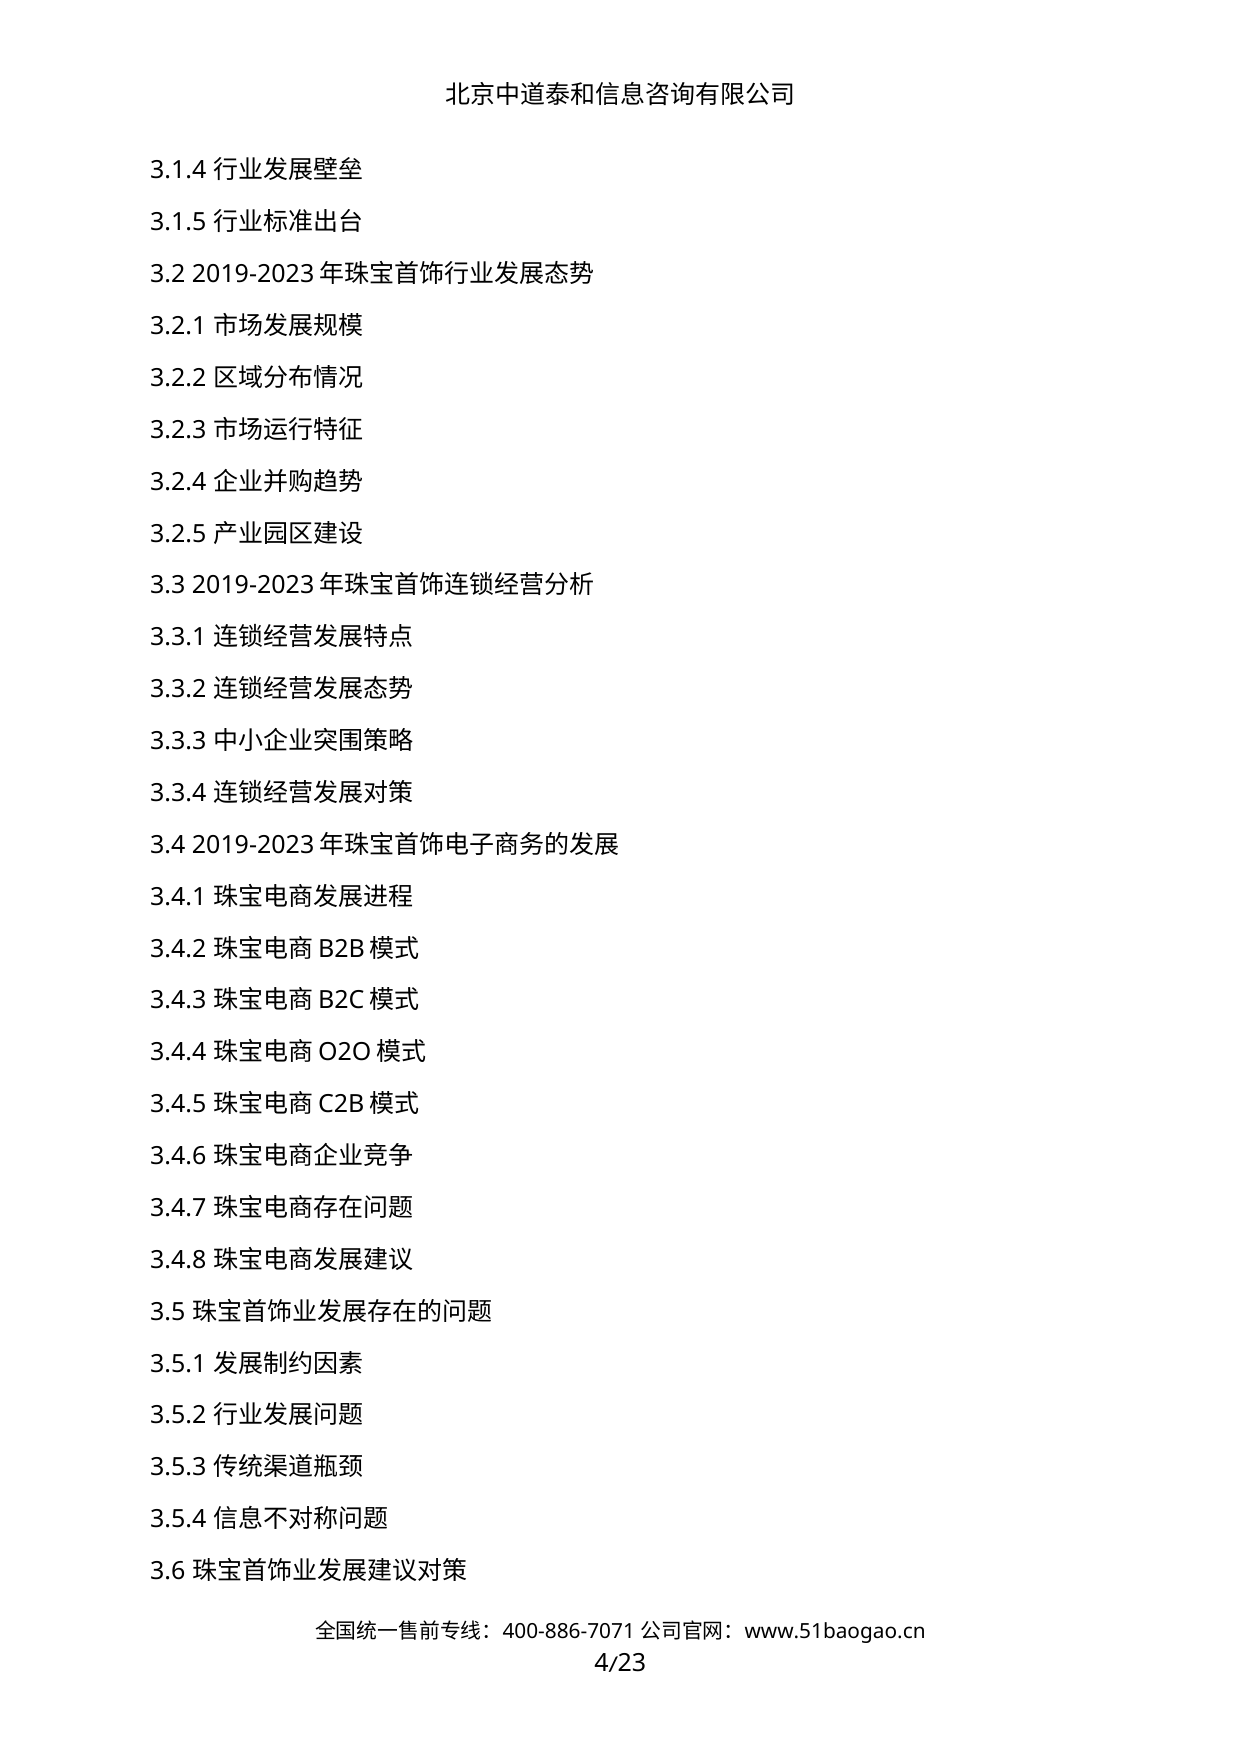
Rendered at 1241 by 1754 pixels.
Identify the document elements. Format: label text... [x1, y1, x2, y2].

text 3.4.1 珠宝电商发展进程 [150, 876, 1090, 912]
text 3.5 珠宝首饰业发展存在的问题 [150, 1291, 1090, 1327]
text 3.4.3 珠宝电商B2C模式 [150, 980, 1090, 1016]
text 3.5.1 发展制约因素 [150, 1343, 1090, 1379]
text 3.4.7 珠宝电商存在问题 [150, 1187, 1090, 1224]
text 3.6 珠宝首饰业发展建议对策 [150, 1551, 1090, 1587]
text 3.4.4 珠宝电商O2O模式 [150, 1032, 1090, 1068]
text 3.4.5 珠宝电商C2B模式 [150, 1084, 1090, 1120]
text 3.2.2 区域分布情况 [150, 357, 1090, 394]
text 3.4 2019-2023年珠宝首饰电子商务的发展 [150, 824, 1090, 861]
text 3.3.2 连锁经营发展态势 [150, 669, 1090, 705]
text 3.3.4 连锁经营发展对策 [150, 772, 1090, 809]
text 3.1.5 行业标准出台 [150, 202, 1090, 238]
text 3.2.5 产业园区建设 [150, 513, 1090, 549]
text 3.3.1 连锁经营发展特点 [150, 617, 1090, 653]
text 3.3 2019-2023年珠宝首饰连锁经营分析 [150, 565, 1090, 601]
text 3.2.4 企业并购趋势 [150, 461, 1090, 497]
text 3.2 2019-2023年珠宝首饰行业发展态势 [150, 254, 1090, 290]
text 3.5.3 传统渠道瓶颈 [150, 1447, 1090, 1483]
text 3.3.3 中小企业突围策略 [150, 721, 1090, 757]
text 3.4.6 珠宝电商企业竞争 [150, 1136, 1090, 1172]
text 3.5.4 信息不对称问题 [150, 1499, 1090, 1535]
text 3.5.2 行业发展问题 [150, 1395, 1090, 1431]
text 3.1.4 行业发展壁垒 [150, 150, 1090, 186]
text 3.2.1 市场发展规模 [150, 306, 1090, 342]
text 3.4.2 珠宝电商B2B模式 [150, 928, 1090, 964]
text 3.2.3 市场运行特征 [150, 409, 1090, 446]
text 3.4.8 珠宝电商发展建议 [150, 1239, 1090, 1276]
